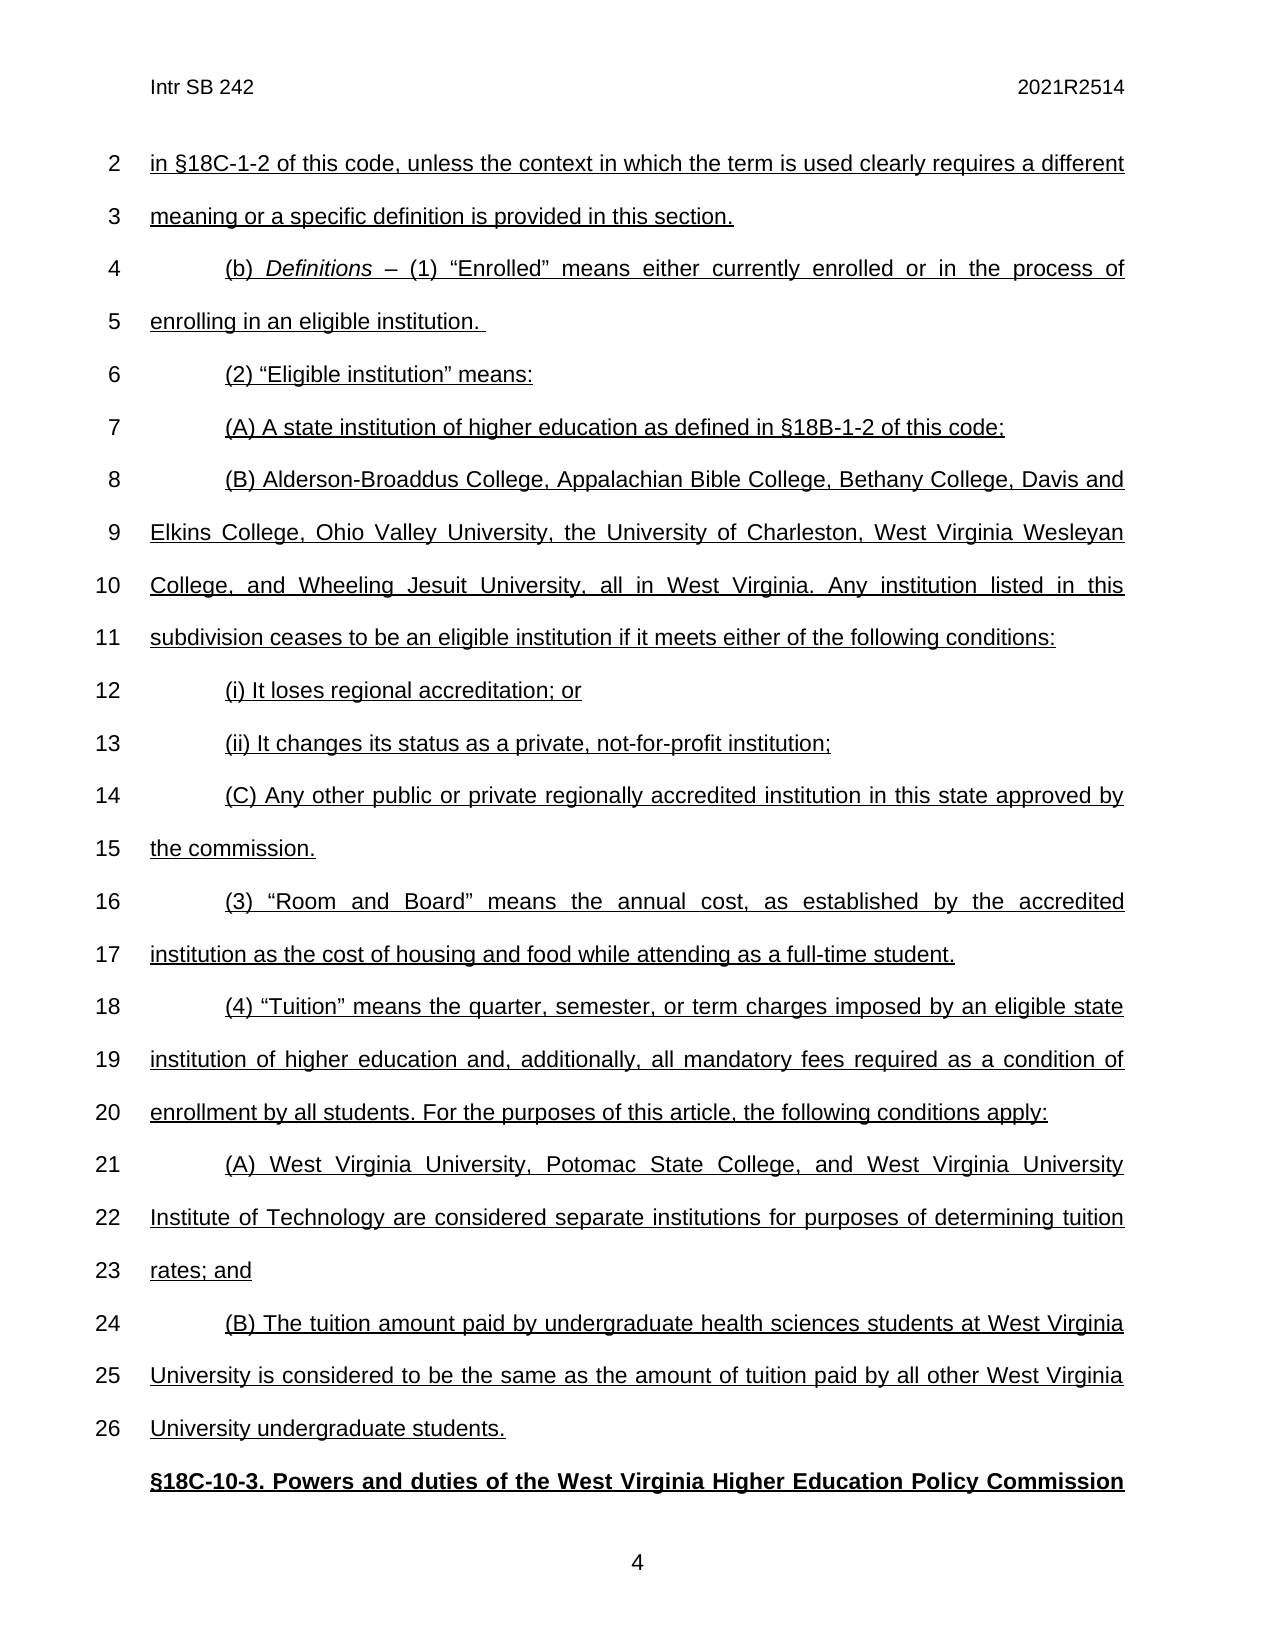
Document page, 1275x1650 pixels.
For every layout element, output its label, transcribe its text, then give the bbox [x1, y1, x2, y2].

text (A) West Virginia University, Potomac State College, and West Virginia University Institute of Technology are considered separate institutions for purposes of determining tuition rates; and [150, 1228, 1125, 1283]
text (2) “Eligible institution” means: [150, 361, 1125, 387]
text (3) “Room and Board” means the annual cost, as established by the accredited institution as the cost of housing and food while attending as a full-time student. [150, 888, 1125, 967]
text (B) Alderson-Broaddus College, Appalachian Bible College, Bethany College, Davis and Elkins College, Ohio Valley University, the University of Charleston, West Virginia Wesleyan College, and Wheeling Jesuit University, all in West Virginia. Any institution listed in this subdivision ceases to be an eligible institution if it meets either of the following conditions: [150, 466, 1125, 542]
text (B) Alderson-Broaddus College, Appalachian Bible College, Bethany College, Davis and Elkins College, Ohio Valley University, the University of Charleston, West Virginia Wesleyan College, and Wheeling Jesuit University, all in West Virginia. Any institution listed in this subdivision ceases to be an eligible institution if it meets either of the following conditions: [150, 543, 1125, 594]
text (4) “Tuition” means the quarter, semester, or term charges imposed by an eligible state institution of higher education and, additionally, all mandatory fees required as a condition of enrollment by all students. For the purposes of this article, the following conditions apply: [150, 993, 1125, 1069]
text (B) Alderson-Broaddus College, Appalachian Bible College, Bethany College, Davis and Elkins College, Ohio Valley University, the University of Charleston, West Virginia Wesleyan College, and Wheeling Jesuit University, all in West Virginia. Any institution listed in this subdivision ceases to be an eligible institution if it meets either of the following conditions: [150, 596, 1125, 651]
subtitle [150, 1468, 1125, 1490]
text (C) Any other public or private regionally accredited institution in this state approved by the commission. [150, 782, 1125, 862]
text (A) West Virginia University, Potomac State College, and West Virginia University Institute of Technology are considered separate institutions for purposes of determining tuition rates; and [150, 1151, 1125, 1227]
text (i) It loses regional accreditation; or [150, 677, 1125, 703]
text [150, 150, 1125, 173]
text (b) Definitions – (1) “Enrolled” means either currently enrolled or in the process of enrolling in an eligible institution. [150, 255, 1125, 334]
text (A) A state institution of higher education as defined in §18B-1-2 of this code; [150, 413, 1125, 440]
text (ii) It changes its status as a private, not-for-profit institution; [150, 730, 1125, 756]
text (B) The tuition amount paid by undergraduate health sciences students at West Virginia University is considered to be the same as the amount of tuition paid by all other West Virginia University undergraduate students. [150, 1309, 1125, 1441]
text (4) “Tuition” means the quarter, semester, or term charges imposed by an eligible state institution of higher education and, additionally, all mandatory fees required as a condition of enrollment by all students. For the purposes of this article, the following conditions apply: [150, 1070, 1125, 1125]
